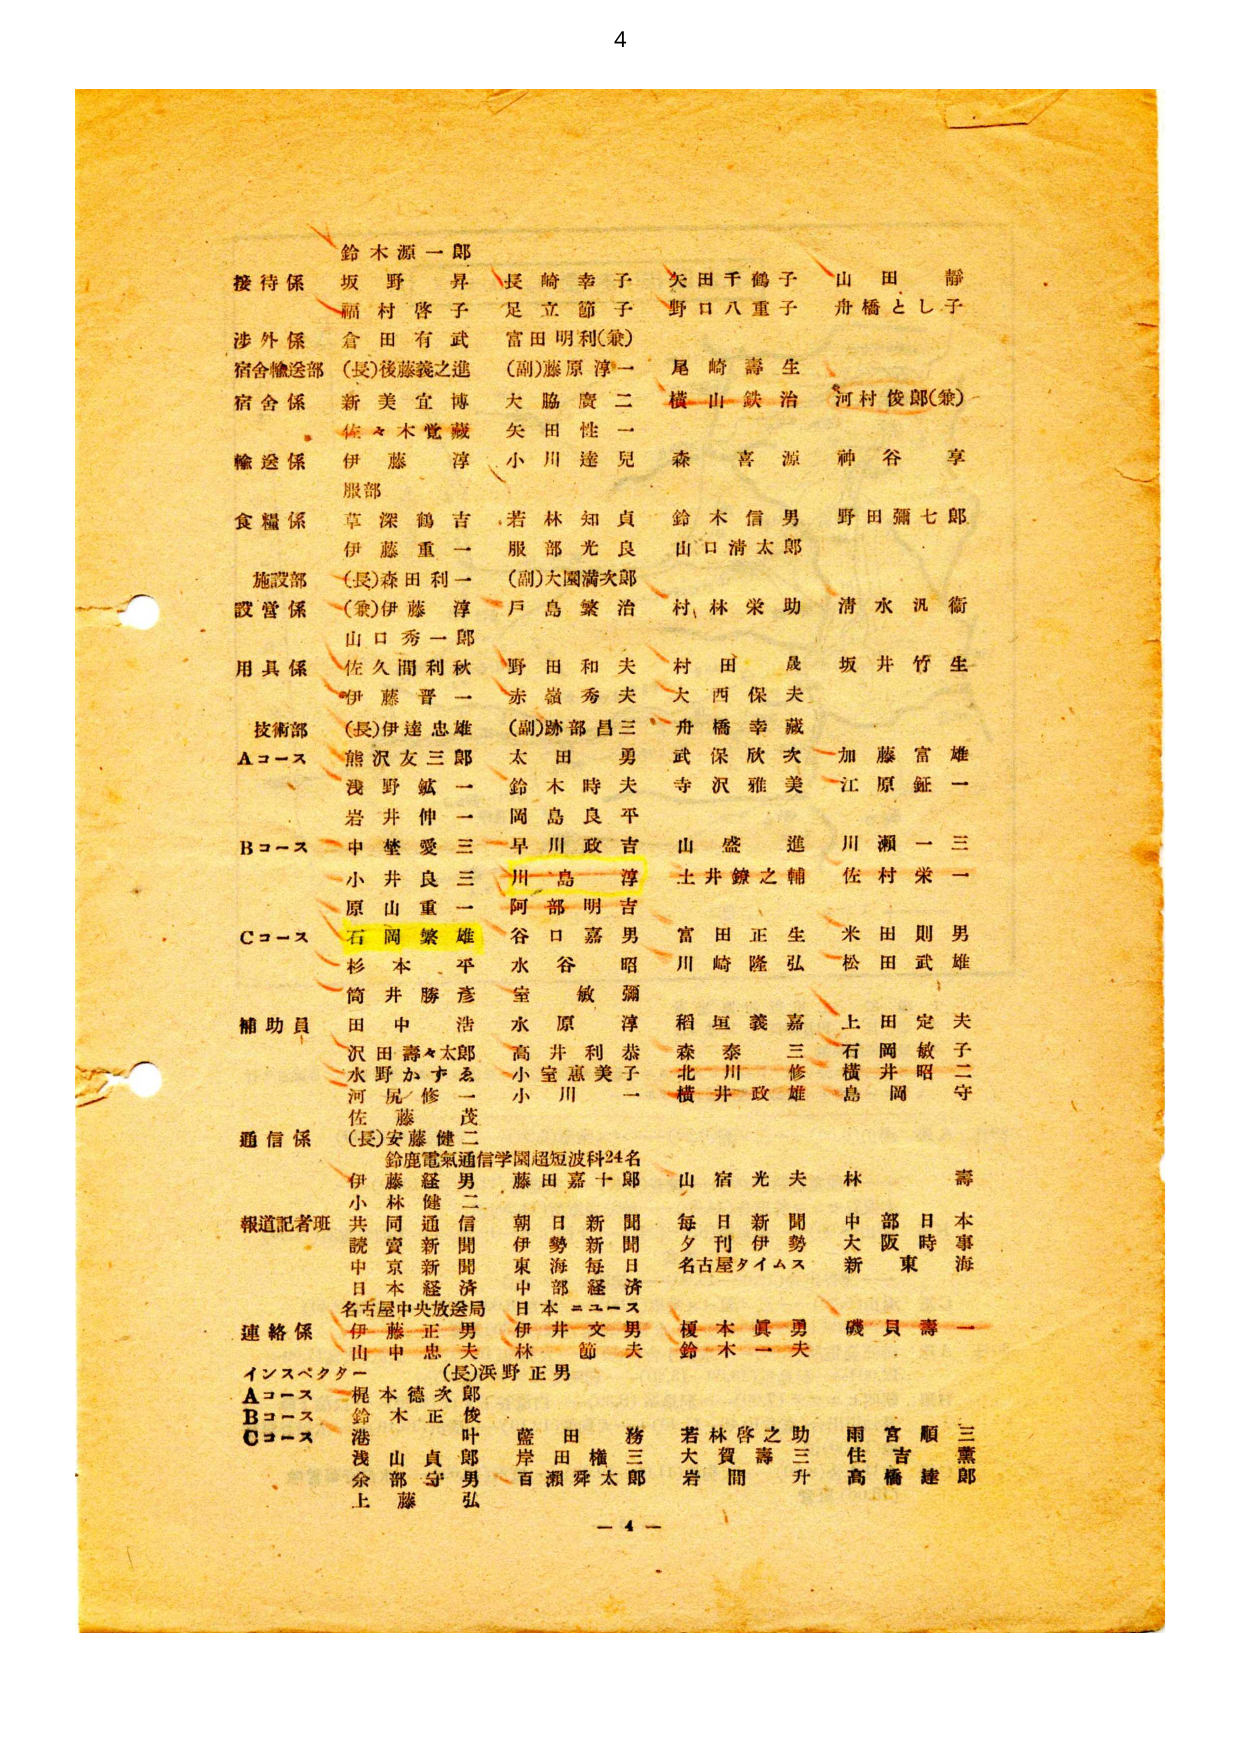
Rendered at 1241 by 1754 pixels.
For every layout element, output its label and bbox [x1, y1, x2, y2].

picture [75, 89, 1166, 1633]
